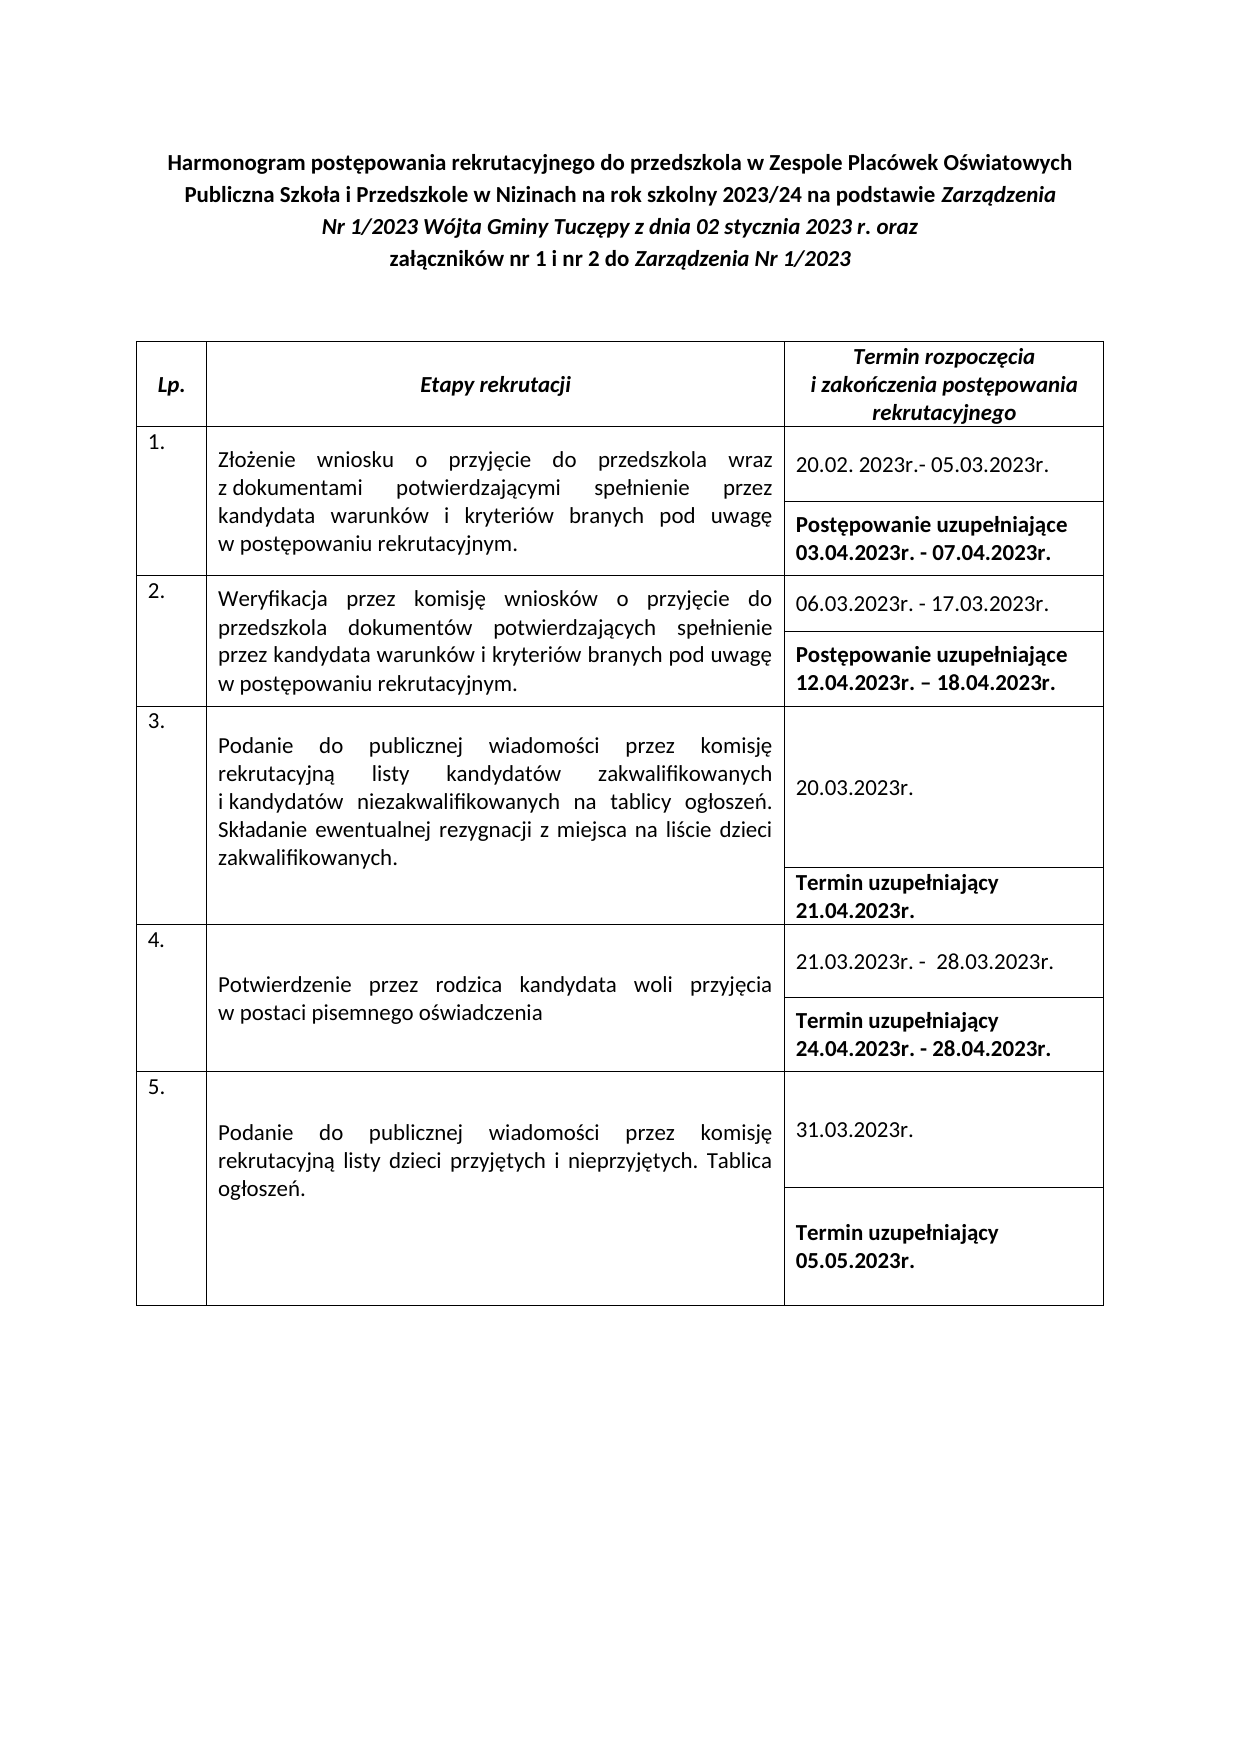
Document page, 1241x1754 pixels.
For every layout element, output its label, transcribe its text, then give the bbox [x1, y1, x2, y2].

table_cell Postępowanie uzupełniające 03.04.2023r. - 07.04.2023r. [785, 502, 1103, 575]
text Harmonogram postępowania rekrutacyjnego do przedszkola w Zespole Placówek Oświatowych [148, 148, 1093, 176]
table_cell 4. [137, 925, 206, 1071]
table_cell 06.03.2023r. - 17.03.2023r. [785, 576, 1103, 631]
table_cell Podanie do publicznej wiadomości przez komisję rekrutacyjną listy kandydatów zakwalifikowanych i kandydatów niezakwalifikowanych na tablicy ogłoszeń. Składanie ewentualnej rezygnacji z miejsca na liście dzieci zakwalifikowanych. [207, 707, 784, 924]
table_header Termin rozpoczęcia i zakończenia postępowania rekrutacyjnego [785, 342, 1103, 426]
table_cell Weryfikacja przez komisję wniosków o przyjęcie do przedszkola dokumentów potwierdzających spełnienie przez kandydata warunków i kryteriów branych pod uwagę w postępowaniu rekrutacyjnym. [207, 576, 784, 706]
table_header Etapy rekrutacji [207, 342, 784, 426]
text Nr 1/2023 Wójta Gminy Tuczępy z dnia 02 stycznia 2023 r. oraz [148, 212, 1093, 240]
table_cell Termin uzupełniający 24.04.2023r. - 28.04.2023r. [785, 998, 1103, 1071]
table_cell 2. [137, 576, 206, 706]
table_cell 20.02. 2023r.- 05.03.2023r. [785, 427, 1103, 501]
table_cell Podanie do publicznej wiadomości przez komisję rekrutacyjną listy dzieci przyjętych i nieprzyjętych. Tablica ogłoszeń. [207, 1072, 784, 1305]
table_cell 3. [137, 707, 206, 924]
table_cell Termin uzupełniający 05.05.2023r. [785, 1188, 1103, 1305]
table_cell Postępowanie uzupełniające 12.04.2023r. – 18.04.2023r. [785, 632, 1103, 706]
table_cell Termin uzupełniający 21.04.2023r. [785, 868, 1103, 924]
table_header Lp. [137, 342, 206, 426]
table_cell 31.03.2023r. [785, 1072, 1103, 1187]
text załączników nr 1 i nr 2 do Zarządzenia Nr 1/2023 [148, 244, 1093, 272]
table_cell Potwierdzenie przez rodzica kandydata woli przyjęcia w postaci pisemnego oświadczenia [207, 925, 784, 1071]
table_cell 5. [137, 1072, 206, 1305]
table_cell 1. [137, 427, 206, 575]
table_cell Złożenie wniosku o przyjęcie do przedszkola wraz z dokumentami potwierdzającymi spełnienie przez kandydata warunków i kryteriów branych pod uwagę w postępowaniu rekrutacyjnym. [207, 427, 784, 575]
text Publiczna Szkoła i Przedszkole w Nizinach na rok szkolny 2023/24 na podstawie Zarządzenia [148, 180, 1093, 208]
table_cell 21.03.2023r. - 28.03.2023r. [785, 925, 1103, 997]
table_cell 20.03.2023r. [785, 707, 1103, 867]
